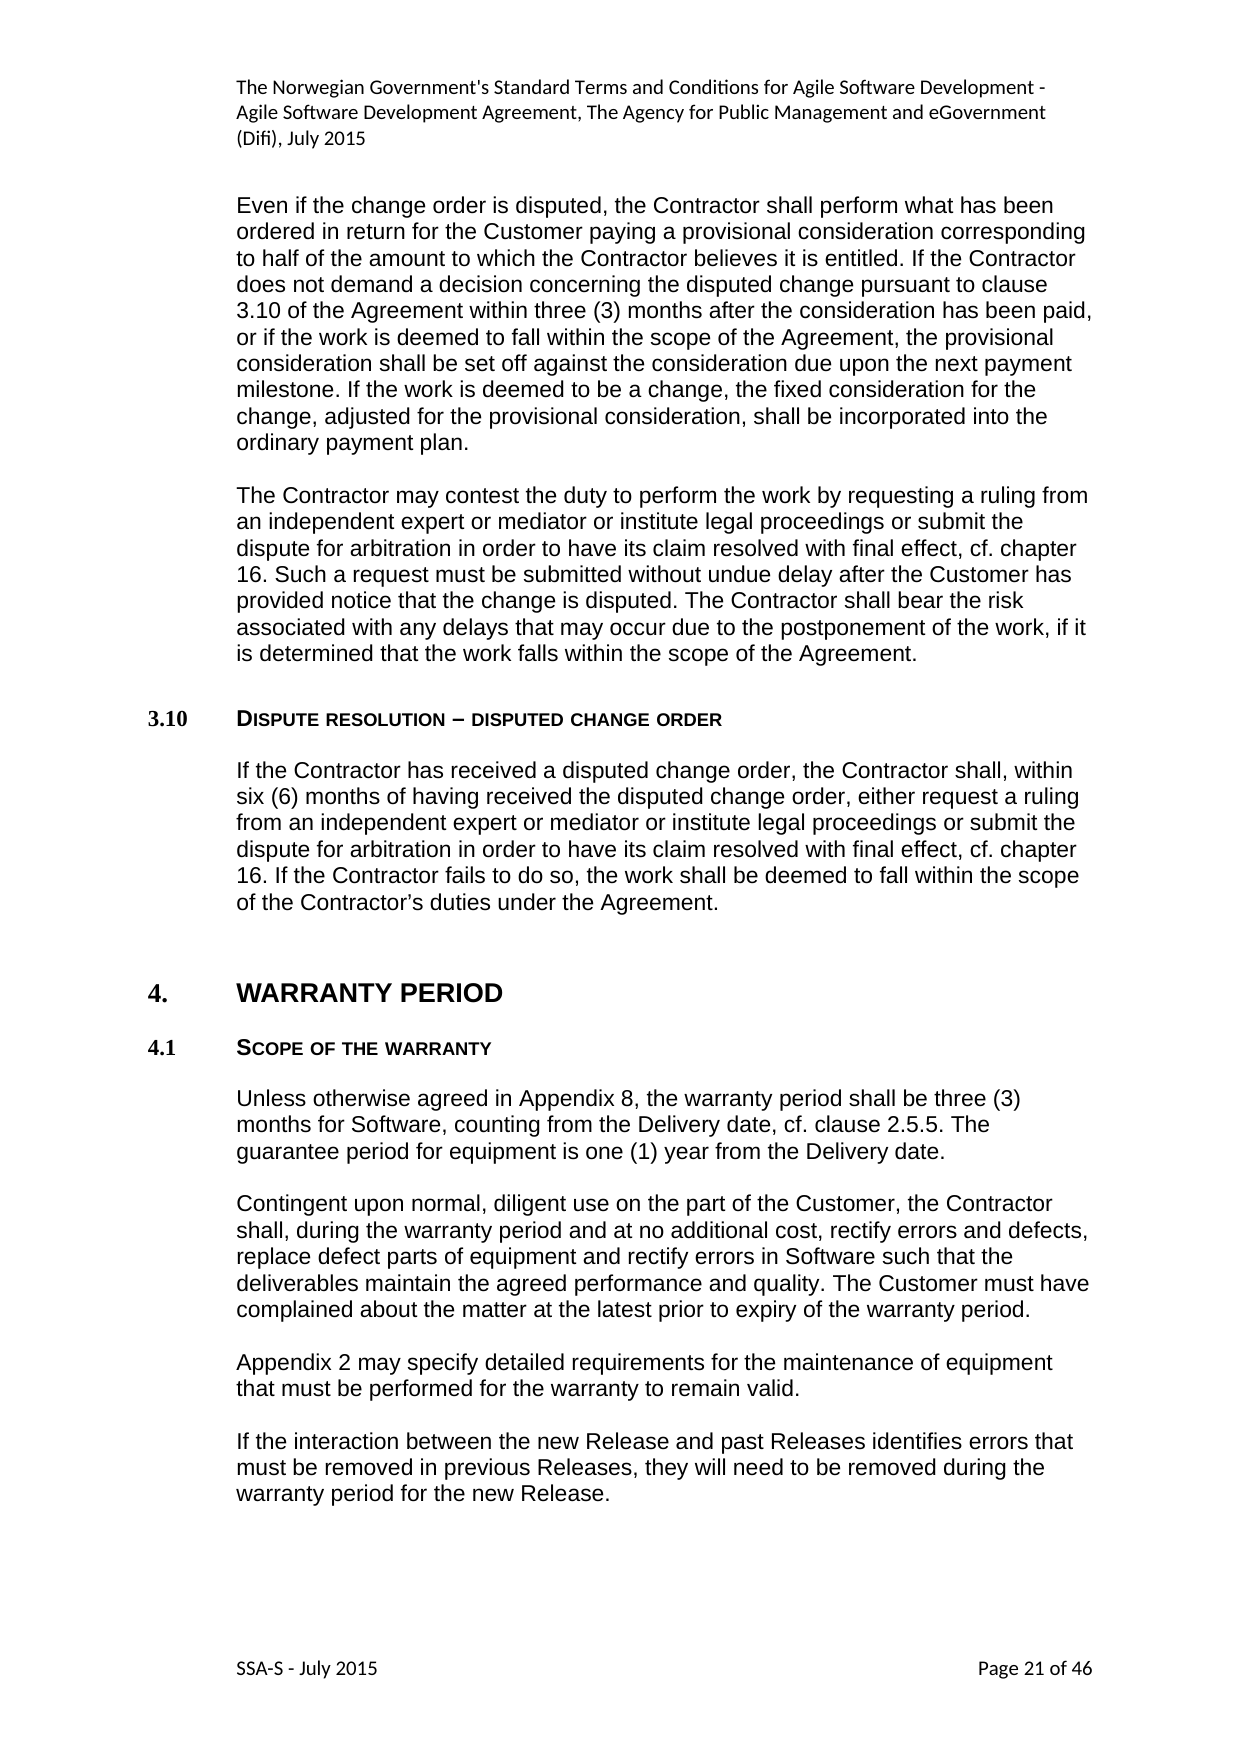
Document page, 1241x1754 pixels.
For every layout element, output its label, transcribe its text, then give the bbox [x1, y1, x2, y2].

text The Contractor may contest the duty to perform the work by requesting a ruling from an independent expert or mediator or institute legal proceedings or submit the dispute for arbitration in order to have its claim resolved with final effect, cf. chapter 16. Such a request must be submitted without undue delay after the Customer has provided notice that the change is disputed. The Contractor shall bear the risk associated with any delays that may occur due to the postponement of the work, if it is determined that the work falls within the scope of the Agreement. [236, 482, 1092, 666]
subtitle Warranty period [148, 977, 1092, 1008]
text Contingent upon normal, diligent use on the part of the Customer, the Contractor shall, during the warranty period and at no additional cost, rectify errors and defects, replace defect parts of equipment and rectify errors in Software such that the deliverables maintain the agreed performance and quality. The Customer must have complained about the matter at the latest prior to expiry of the warranty period. [236, 1190, 1092, 1322]
text Unless otherwise agreed in Appendix 8, the warranty period shall be three (3) months for Software, counting from the Delivery date, cf. clause 2.5.5. The guarantee period for equipment is one (1) year from the Delivery date. [236, 1085, 1092, 1164]
subtitle Dispute resolution – disputed change order [148, 705, 1092, 732]
text Appendix 2 may specify detailed requirements for the maintenance of equipment that must be performed for the warranty to remain valid. [236, 1348, 1092, 1401]
text If the interaction between the new Release and past Releases identifies errors that must be removed in previous Releases, they will need to be removed during the warranty period for the new Release. [236, 1428, 1092, 1507]
text If the Contractor has received a disputed change order, the Contractor shall, within six (6) months of having received the disputed change order, either request a ruling from an independent expert or mediator or institute legal proceedings or submit the dispute for arbitration in order to have its claim resolved with final effect, cf. chapter 16. If the Contractor fails to do so, the work shall be deemed to fall within the scope of the Contractor’s duties under the Agreement. [236, 757, 1092, 915]
text Even if the change order is disputed, the Contractor shall perform what has been ordered in return for the Customer paying a provisional consideration corresponding to half of the amount to which the Contractor believes it is entitled. If the Contractor does not demand a decision concerning the disputed change pursuant to clause 3.10 of the Agreement within three (3) months after the consideration has been paid, or if the work is deemed to fall within the scope of the Agreement, the provisional consideration shall be set off against the consideration due upon the next payment milestone. If the work is deemed to be a change, the fixed consideration for the change, adjusted for the provisional consideration, shall be incorporated into the ordinary payment plan. [236, 192, 1092, 456]
subtitle Scope of the warranty [148, 1033, 1092, 1060]
